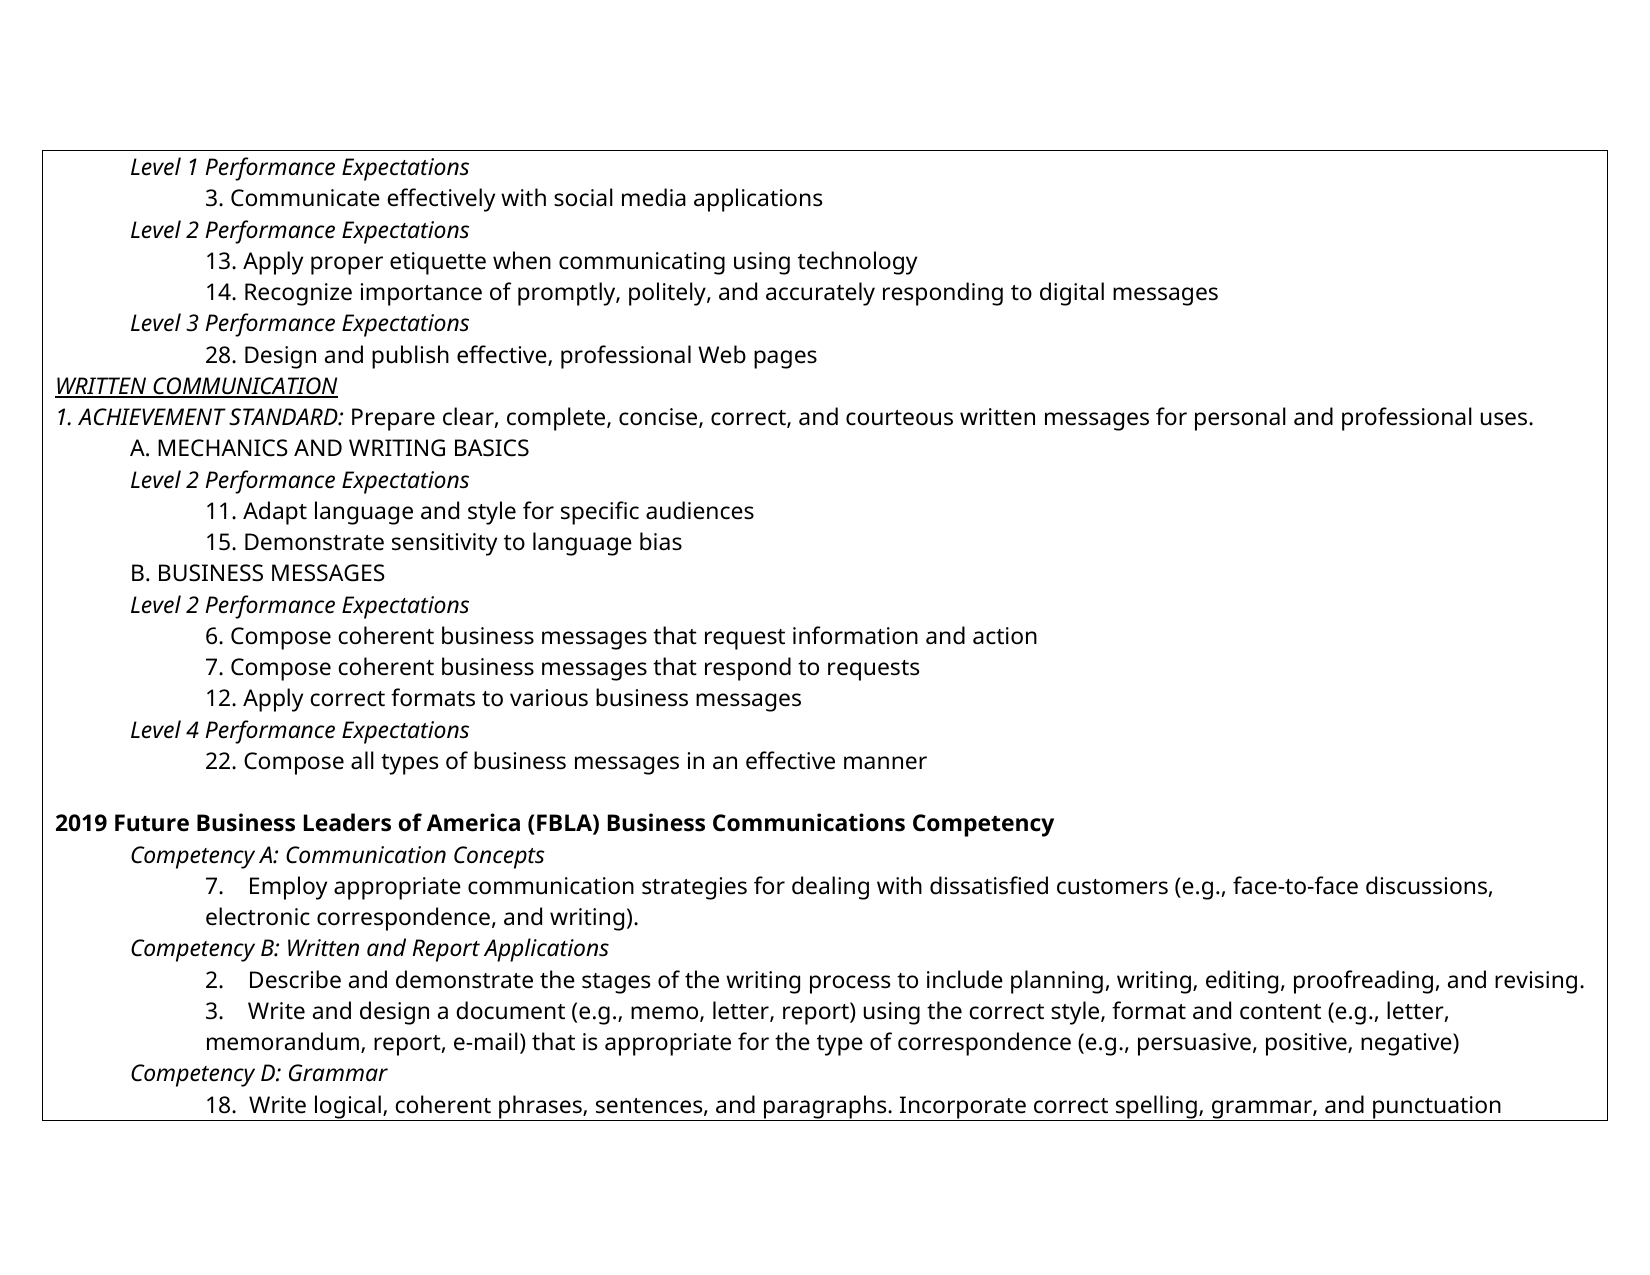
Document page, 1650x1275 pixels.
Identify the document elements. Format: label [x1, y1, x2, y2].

table_cell [43, 151, 1607, 1120]
